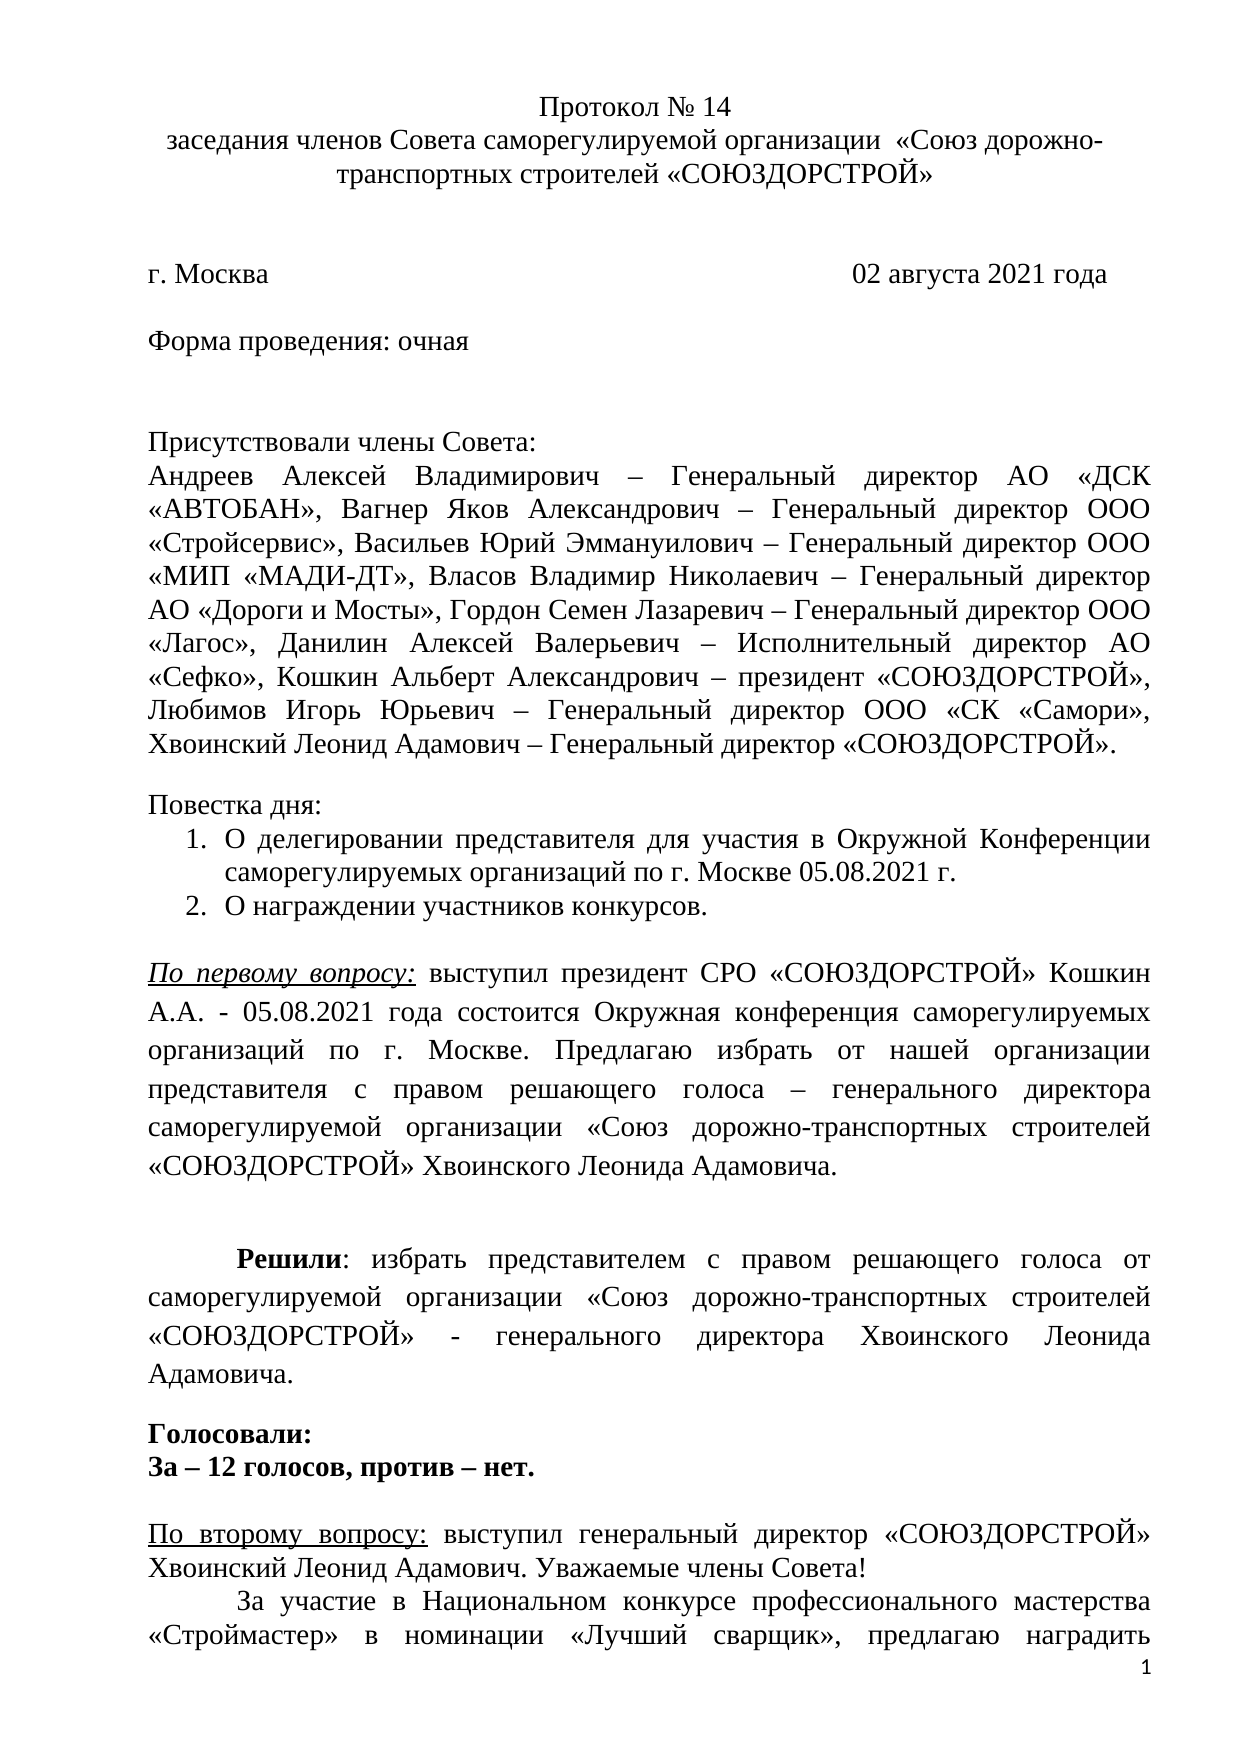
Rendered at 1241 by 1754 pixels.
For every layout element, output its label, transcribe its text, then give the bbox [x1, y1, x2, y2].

text За – 12 голосов, против – нет. [148, 1449, 1152, 1483]
text Решили: избрать представителем с правом решающего голоса от саморегулируемой организации «Союз дорожно-транспортных строителей «СОЮЗДОРСТРОЙ» - генерального директора Хвоинского Леонида Адамовича. [148, 1241, 1152, 1390]
text заседания членов Совета саморегулируемой организации «Союз дорожно- транспортных строителей «СОЮЗДОРСТРОЙ» [118, 122, 1152, 189]
list О делегировании представителя для участия в Окружной Конференции саморегулируемых организаций по г. Москве 05.08.2021 г. [185, 821, 1152, 888]
text Голосовали: [148, 1416, 1152, 1449]
text Присутствовали члены Совета: [148, 424, 1152, 458]
text г. Москва 02 августа 2021 года [148, 256, 1152, 290]
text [148, 1583, 1152, 1651]
text Протокол № 14 [118, 89, 1152, 122]
text Андреев Алексей Владимирович – Генеральный директор АО «ДСК «АВТОБАН», Вагнер Яков Александрович – Генеральный директор ООО «Стройсервис», Васильев Юрий Эммануилович – Генеральный директор ООО «МИП «МАДИ-ДТ», Власов Владимир Николаевич – Генеральный директор АО «Дороги и Мосты», Гордон Семен Лазаревич – Генеральный директор ООО «Лагос», Данилин Алексей Валерьевич – Исполнительный директор АО «Сефко», Кошкин Альберт Александрович – президент «СОЮЗДОРСТРОЙ», Любимов Игорь Юрьевич – Генеральный директор ООО «СК «Самори», Хвоинский Леонид Адамович – Генеральный директор «СОЮЗДОРСТРОЙ». [148, 458, 1152, 759]
text Форма проведения: очная [148, 323, 1152, 357]
text Повестка дня: [148, 787, 1152, 821]
list О награждении участников конкурсов. [185, 888, 1152, 922]
text По второму вопросу: выступил генеральный директор «СОЮЗДОРСТРОЙ» Хвоинский Леонид Адамович. Уважаемые члены Совета! [148, 1516, 1152, 1583]
text По первому вопросу: выступил президент СРО «СОЮЗДОРСТРОЙ» Кошкин А.А. - 05.08.2021 года состоится Окружная конференция саморегулируемых организаций по г. Москве. Предлагаю избрать от нашей организации представителя с правом решающего голоса – генерального директора саморегулируемой организации «Союз дорожно-транспортных строителей «СОЮЗДОРСТРОЙ» Хвоинского Леонида Адамовича. [148, 955, 1152, 1181]
